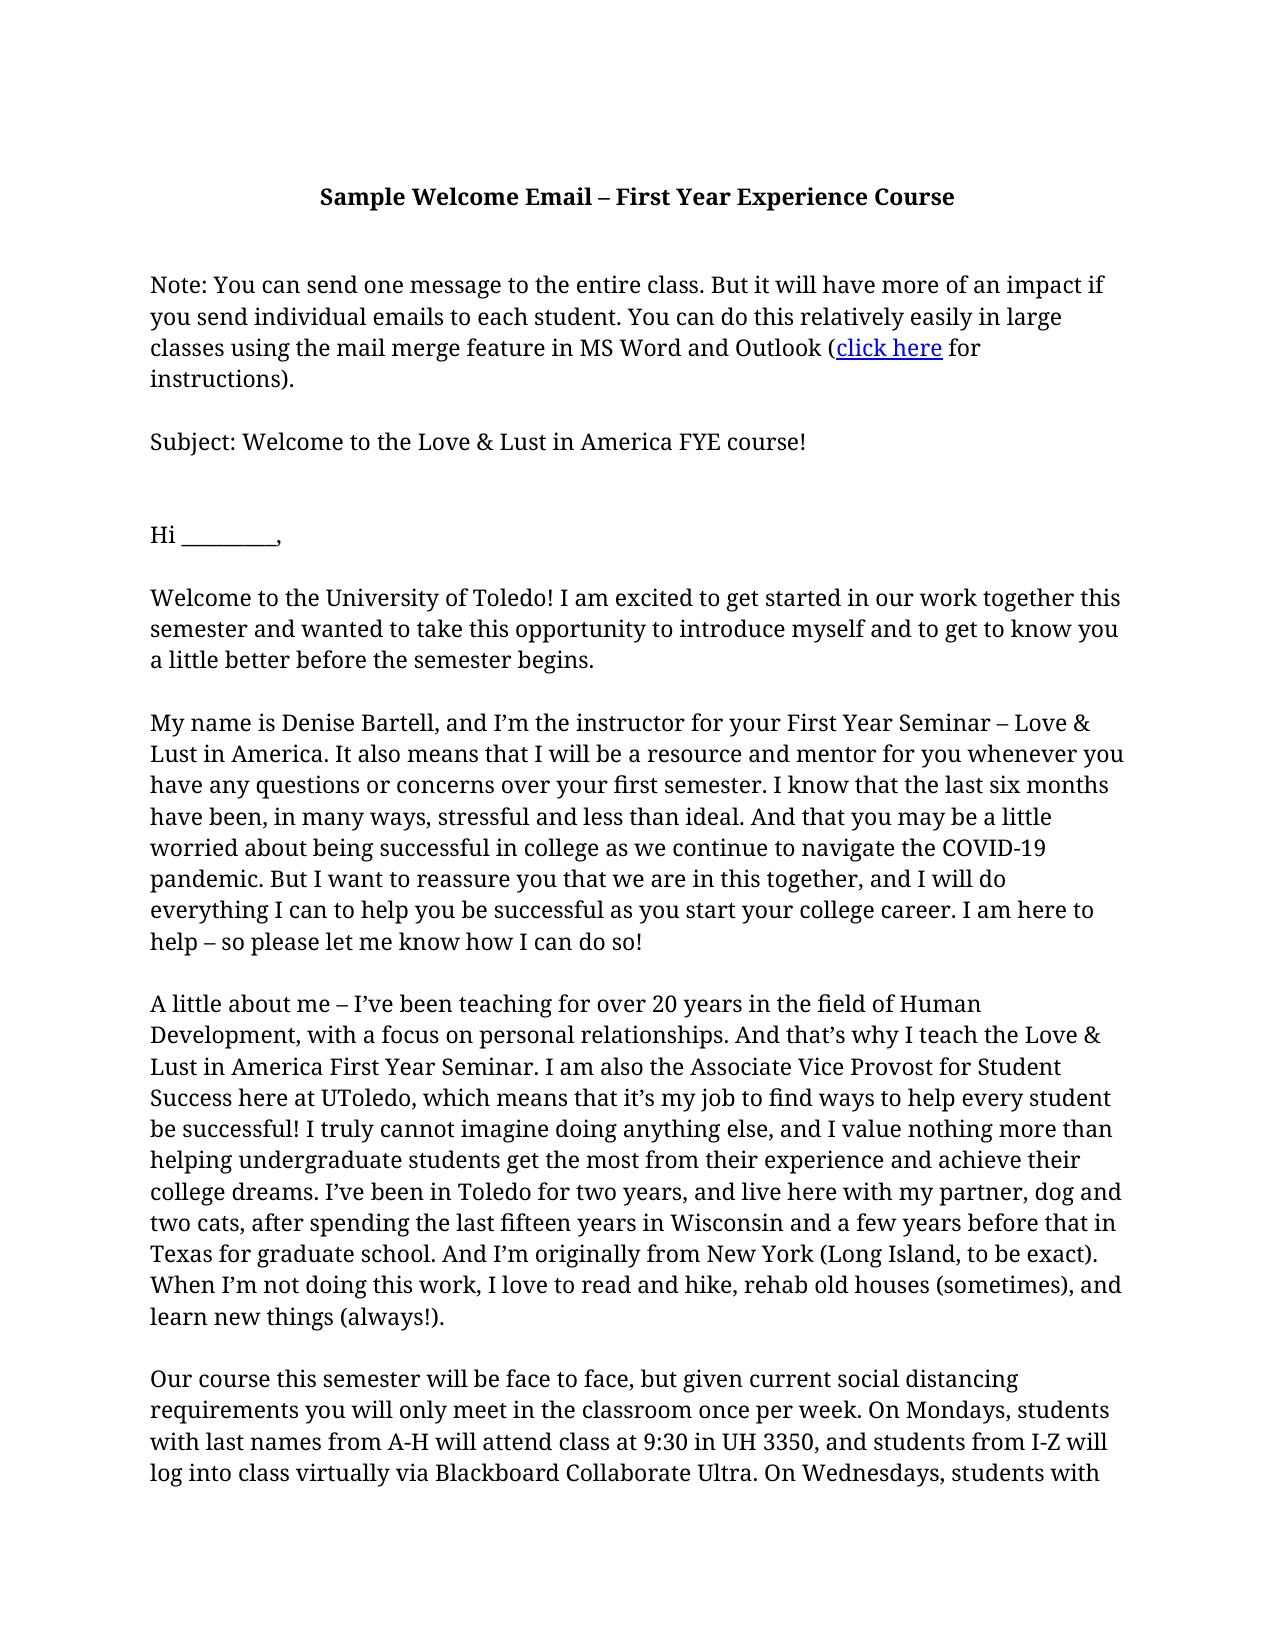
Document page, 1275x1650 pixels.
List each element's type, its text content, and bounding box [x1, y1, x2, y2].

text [150, 1363, 1125, 1488]
text A little about me – I’ve been teaching for over 20 years in the field of Human Development, with a focus on personal relationships. And that’s why I teach the Love & Lust in America First Year Seminar. I am also the Associate Vice Provost for Student Success here at UToledo, which means that it’s my job to find ways to help every student be successful! I truly cannot imagine doing anything else, and I value nothing more than helping undergraduate students get the most from their experience and achieve their college dreams. I’ve been in Toledo for two years, and live here with my partner, dog and two cats, after spending the last fifteen years in Wisconsin and a few years before that in Texas for graduate school. And I’m originally from New York (Long Island, to be exact). When I’m not doing this work, I love to read and hike, rehab old houses (sometimes), and learn new things (always!). [150, 988, 1125, 1332]
text My name is Denise Bartell, and I’m the instructor for your First Year Seminar – Love & Lust in America. It also means that I will be a resource and mentor for you whenever you have any questions or concerns over your first semester. I know that the last six months have been, in many ways, stressful and less than ideal. And that you may be a little worried about being successful in college as we continue to navigate the COVID-19 pandemic. But I want to reassure you that we are in this together, and I will do everything I can to help you be successful as you start your college career. I am here to help – so please let me know how I can do so! [150, 707, 1125, 957]
text Sample Welcome Email – First Year Experience Course [150, 181, 1125, 212]
text Subject: Welcome to the Love & Lust in America FYE course! [150, 426, 1125, 457]
text Hi _________, [150, 519, 1125, 551]
text Note: You can send one message to the entire class. But it will have more of an impact if you send individual emails to each student. You can do this relatively easily in large classes using the mail merge feature in MS Word and Outlook (click here for instructions). [150, 269, 1125, 394]
text Welcome to the University of Toledo! I am excited to get started in our work together this semester and wanted to take this opportunity to introduce myself and to get to know you a little better before the semester begins. [150, 582, 1125, 676]
